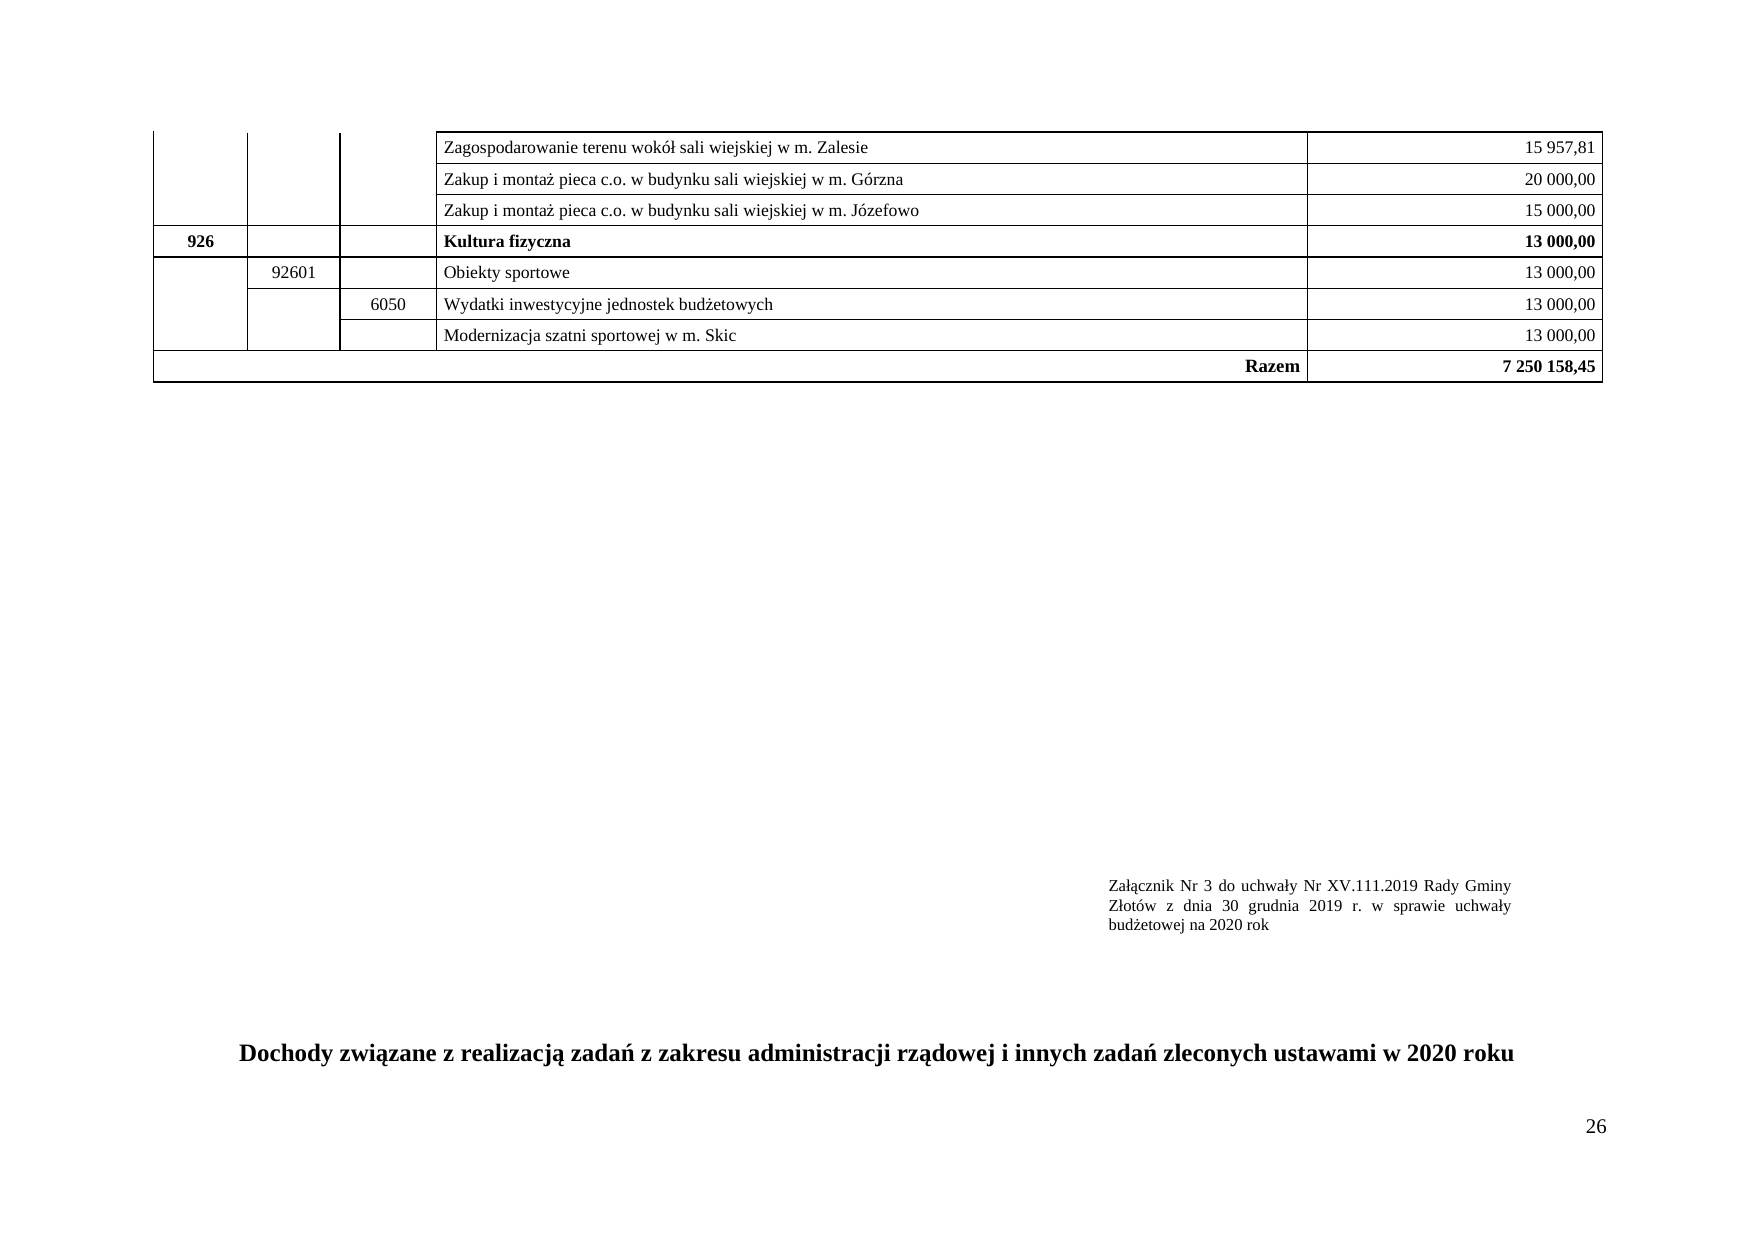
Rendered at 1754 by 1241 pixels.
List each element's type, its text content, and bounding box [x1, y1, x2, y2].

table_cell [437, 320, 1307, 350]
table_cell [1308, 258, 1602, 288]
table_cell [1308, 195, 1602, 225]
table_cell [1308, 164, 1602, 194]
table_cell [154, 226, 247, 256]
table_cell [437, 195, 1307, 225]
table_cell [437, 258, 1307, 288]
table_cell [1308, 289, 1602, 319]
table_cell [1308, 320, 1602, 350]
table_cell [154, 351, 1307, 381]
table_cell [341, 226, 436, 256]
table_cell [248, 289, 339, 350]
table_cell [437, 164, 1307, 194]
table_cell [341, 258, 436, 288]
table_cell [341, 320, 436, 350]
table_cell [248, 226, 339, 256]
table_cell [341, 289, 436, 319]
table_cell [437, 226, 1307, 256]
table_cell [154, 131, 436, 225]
text Dochody związane z realizacją zadań z zakresu administracji rządowej i innych zadań zleconych ustawami w 2020 roku [148, 1038, 1606, 1067]
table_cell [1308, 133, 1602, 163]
text Załącznik Nr 3 do uchwały Nr XV.111.2019 Rady Gminy Złotów z dnia 30 grudnia 2019 r. w sprawie uchwały budżetowej na 2020 rok [1108, 876, 1512, 934]
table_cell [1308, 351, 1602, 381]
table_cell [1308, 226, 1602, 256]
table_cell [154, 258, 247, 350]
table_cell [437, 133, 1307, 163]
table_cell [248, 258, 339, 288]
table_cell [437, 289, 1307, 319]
